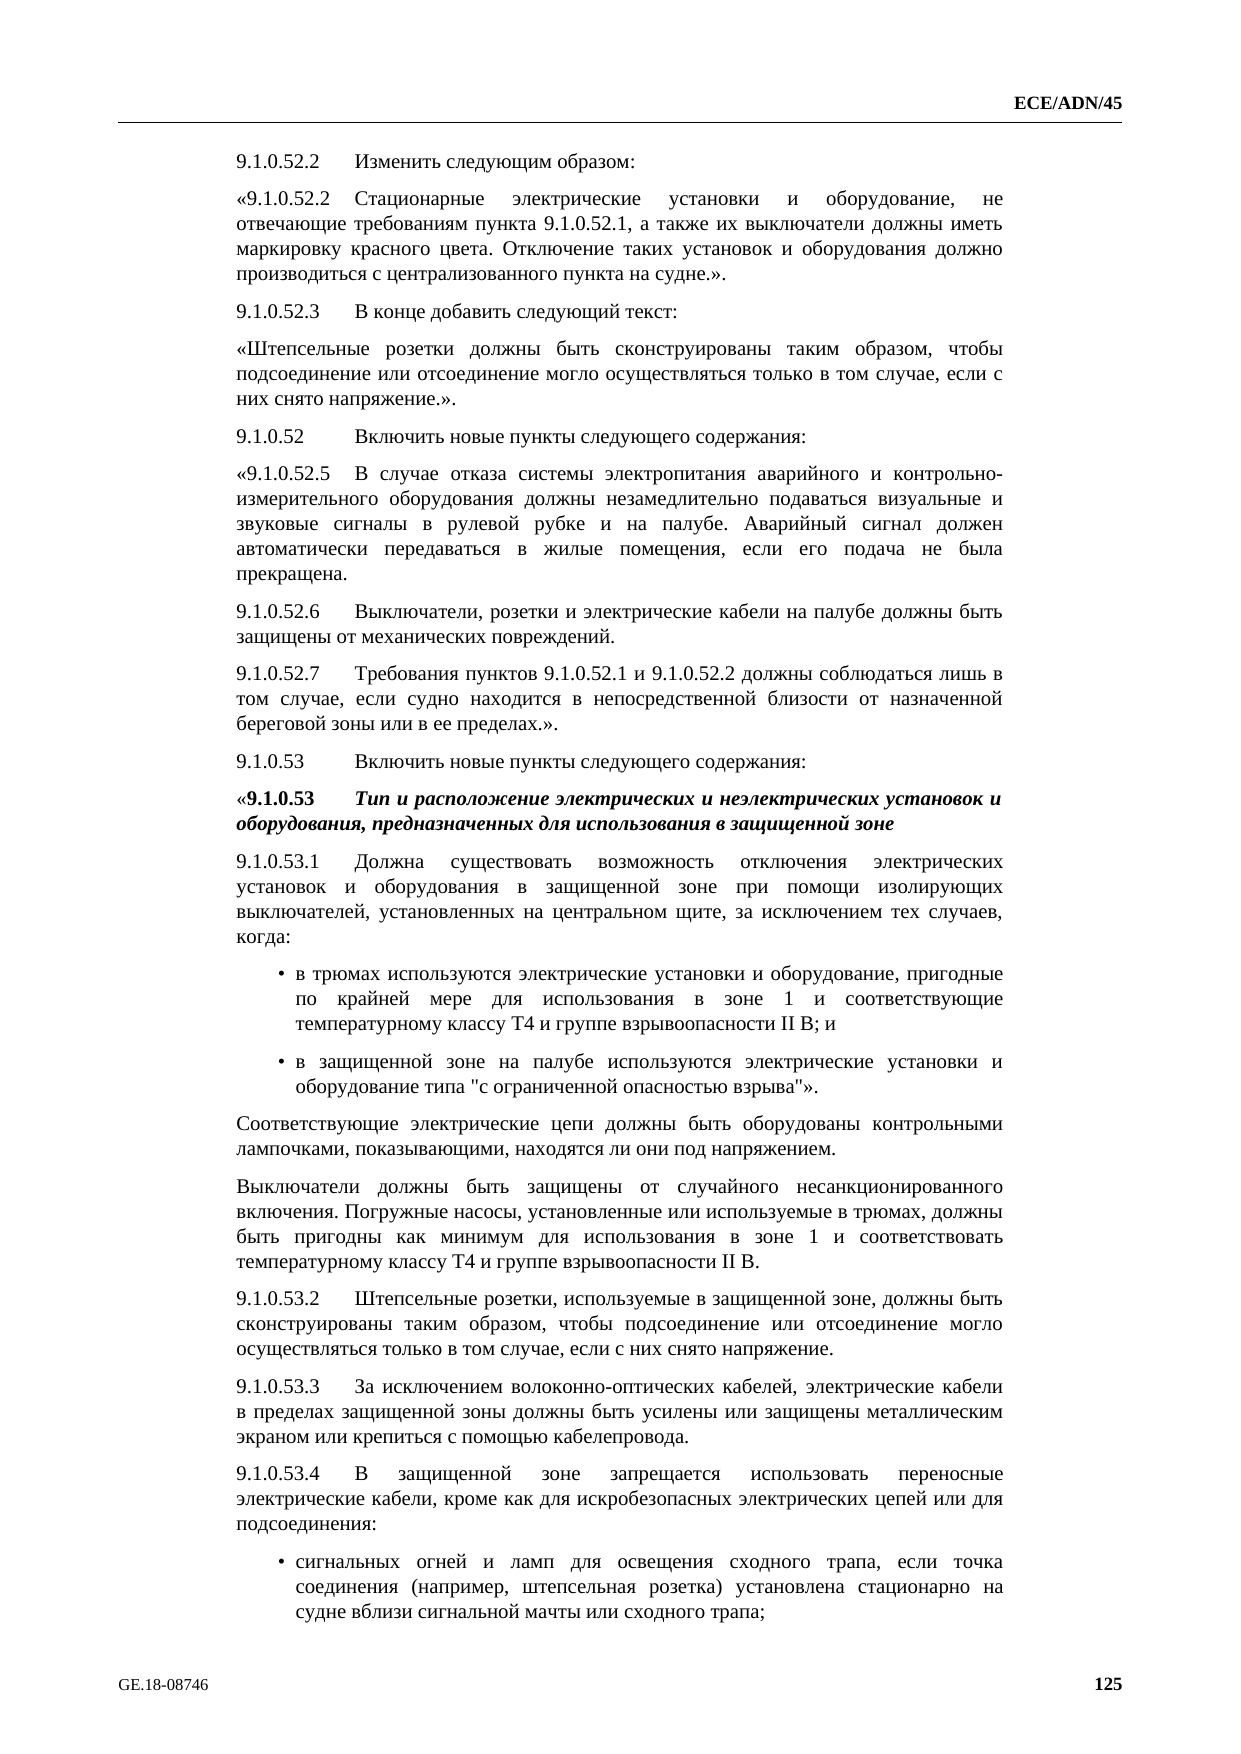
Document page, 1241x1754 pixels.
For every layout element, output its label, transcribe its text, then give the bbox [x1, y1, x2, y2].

text Соответствующие электрические цепи должны быть оборудованы контрольными лампочками, показывающими, находятся ли они под напряжением. [236, 1110, 1004, 1160]
text «9.1.0.52.2 Стационарные электрические установки и оборудование, не отвечающие требованиям пункта 9.1.0.52.1, а также их выключатели должны иметь маркировку красного цвета. Отключение таких установок и оборудования должно производиться с централизованного пункта на судне.». [236, 185, 1004, 285]
text 9.1.0.52.7 Требования пунктов 9.1.0.52.1 и 9.1.0.52.2 должны соблюдаться лишь в том случае, если судно находится в непосредственной близости от назначенной береговой зоны или в ее пределах.». [236, 660, 1004, 735]
list сигнальных огней и ламп для освещения сходного трапа, если точка соединения (например, штепсельная розетка) установлена стационарно на судне вблизи сигнальной мачты или сходного трапа; [278, 1548, 1004, 1623]
text 9.1.0.52.3 В конце добавить следующий текст: [236, 298, 1004, 323]
text Выключатели должны быть защищены от случайного несанкционированного включения. Погружные насосы, установленные или используемые в трюмах, должны быть пригодны как минимум для использования в зоне 1 и соответствовать температурному классу Т4 и группе взрывоопасности II В. [236, 1173, 1004, 1273]
text 9.1.0.52 Включить новые пункты следующего содержания: [236, 423, 1004, 448]
text 9.1.0.52.6 Выключатели, розетки и электрические кабели на палубе должны быть защищены от механических повреждений. [236, 598, 1004, 648]
list в трюмах используются электрические установки и оборудование, пригодные по крайней мере для использования в зоне 1 и соответствующие температурному классу T4 и группе взрывоопасности II B; и [278, 960, 1004, 1035]
text 9.1.0.53.2 Штепсельные розетки, используемые в защищенной зоне, должны быть сконструированы таким образом, чтобы подсоединение или отсоединение могло осуществляться только в том случае, если с них снято напряжение. [236, 1285, 1004, 1360]
text «9.1.0.52.5 В случае отказа системы электропитания аварийного и контрольно-измерительного оборудования должны незамедлительно подаваться визуальные и звуковые сигналы в рулевой рубке и на палубе. Аварийный сигнал должен автоматически передаваться в жилые помещения, если его подача не была прекращена. [236, 460, 1004, 585]
text 9.1.0.53 Включить новые пункты следующего содержания: [236, 748, 1004, 773]
text 9.1.0.53.4 В защищенной зоне запрещается использовать переносные электрические кабели, кроме как для искробезопасных электрических цепей или для подсоединения: [236, 1460, 1004, 1535]
text 9.1.0.52.2 Изменить следующим образом: [236, 148, 1004, 173]
text «Штепсельные розетки должны быть сконструированы таким образом, чтобы подсоединение или отсоединение могло осуществляться только в том случае, если с них снято напряжение.». [236, 335, 1004, 410]
text 9.1.0.53.1 Должна существовать возможность отключения электрических установок и оборудования в защищенной зоне при помощи изолирующих выключателей, установленных на центральном щите, за исключением тех случаев, когда: [236, 848, 1004, 948]
list в защищенной зоне на палубе используются электрические установки и оборудование типа "с ограниченной опасностью взрыва"». [278, 1048, 1004, 1098]
text «9.1.0.53 Тип и расположение электрических и неэлектрических установок и оборудования, предназначенных для использования в защищенной зоне [236, 785, 1004, 835]
text 9.1.0.53.3 За исключением волоконно-оптических кабелей, электрические кабели в пределах защищенной зоны должны быть усилены или защищены металлическим экраном или крепиться с помощью кабелепровода. [236, 1373, 1004, 1448]
